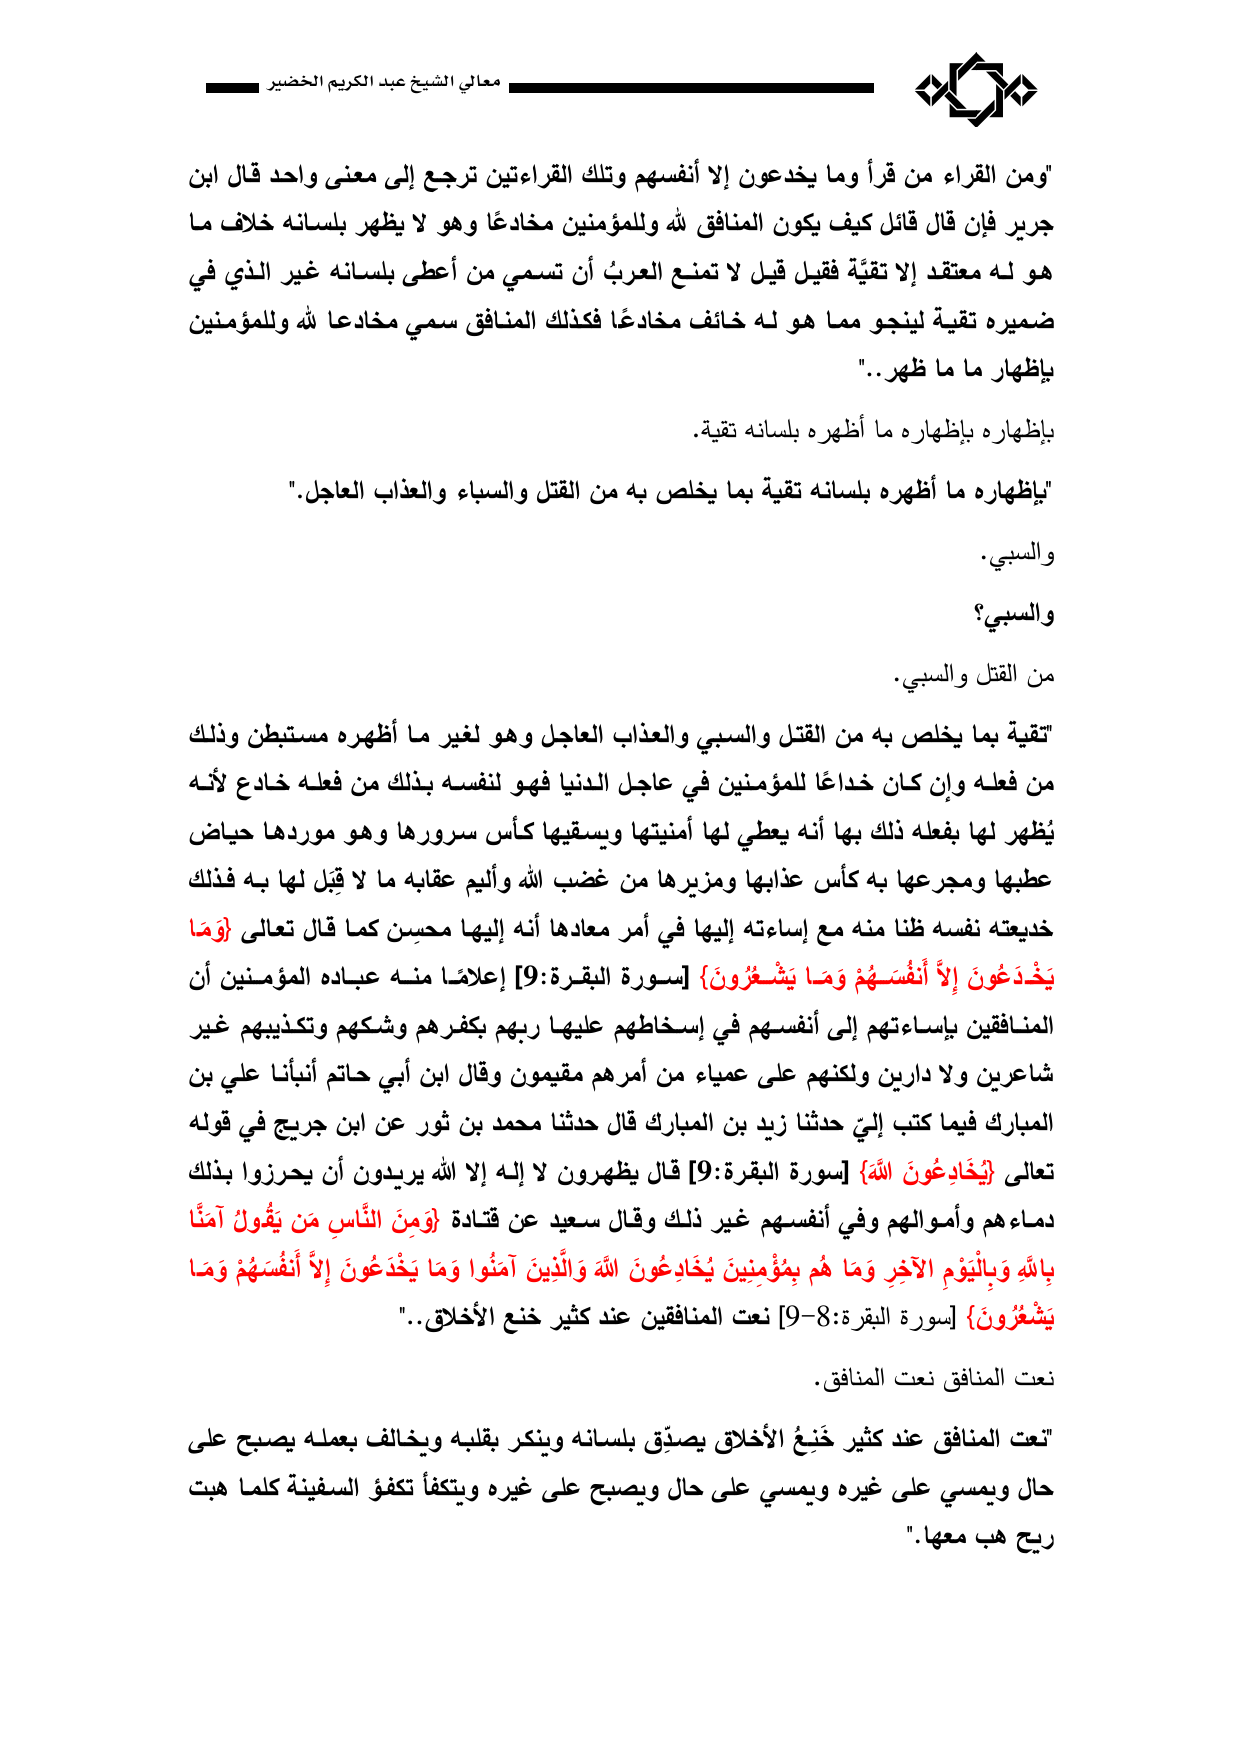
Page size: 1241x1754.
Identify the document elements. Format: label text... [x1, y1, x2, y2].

text "نعت المنافق عند كثير خَنِعُ الأخلاق يصدِّق بلسانه وينكر بقلبه ويخالف بعمله يصبح على حال ويمسي على غيره ويمسي على حال ويصبح على غيره ويتكفأ تكفؤ السفينة كلما هبت ريح هب معها." [187, 1414, 1053, 1560]
text "تقية بما يخلص به من القتل والسبي والعذاب العاجل وهو لغير ما أظهره مستبطن وذلك من فعله وإن كان خداعًا للمؤمنين في عاجل الدنيا فهو لنفسه بذلك من فعله خادع لأنه يُظهر لها بفعله ذلك بها أنه يعطي لها أمنيتها ويسقيها كأس سرورها وهو موردها حياض عطبها ومجرعها به كأس عذابها ومزيرها من غضب الله وأليم عقابه ما لا قِبَل لها به فذلك خديعته نفسه ظنا منه مع إساءته إليها في أمر معادها أنه إليها محسِن كما قال تعالى {وَمَا يَخْدَعُونَ إِلاَّ أَنفُسَهُمْ وَمَا يَشْعُرُونَ} [سورة البقرة:9] إعلامًا منه عباده المؤمنين أن المنافقين بإساءتهم إلى أنفسهم في إسخاطهم عليها ربهم بكفرهم وشكهم وتكذيبهم غير شاعرين ولا دارين ولكنهم على عمياء من أمرهم مقيمون وقال ابن أبي حاتم أنبأنا علي بن المبارك فيما كتب إليّ حدثنا زيد بن المبارك قال حدثنا محمد بن ثور عن ابن جريج في قوله تعالى {يُخَادِعُونَ اللَّهَ} [سورة البقرة:9] قال يظهرون لا إله إلا الله يريدون أن يحرزوا بذلك دماءهم وأموالهم وفي أنفسهم غير ذلك وقال سعيد عن قتادة {وَمِنَ النَّاسِ مَن يَقُولُ آمَنَّا بِاللَّهِ وَبِالْيَوْمِ الآخِرِ وَمَا هُم بِمُؤْمِنِينَ يُخَادِعُونَ اللَّهَ وَالَّذِينَ آمَنُوا وَمَا يَخْدَعُونَ إِلاَّ أَنفُسَهُمْ وَمَا يَشْعُرُونَ} [سورة البقرة:8-9] نعت المنافقين عند كثير خنع الأخلاق.." [187, 710, 1053, 1341]
text "ومن القراء من قرأ وما يخدعون إلا أنفسهم وتلك القراءتين ترجع إلى معنى واحد قال ابن جرير فإن قال قائل كيف يكون المنافق لله وللمؤمنين مخادعًا وهو لا يظهر بلسانه خلاف ما هو له معتقد إلا تقيَّة فقيل قيل لا تمنع العربُ أن تسمي من أعطى بلسانه غير الذي في ضميره تقية لينجو مما هو له خائف مخادعًا فكذلك المنافق سمي مخادعا لله وللمؤمنين بإظهار ما ما ظهر.." [187, 150, 1053, 393]
text نعت المنافق نعت المنافق. [187, 1353, 1053, 1402]
text "بإظهاره ما أظهره بلسانه تقية بما يخلص به من القتل والسباء والعذاب العاجل." [187, 466, 1053, 514]
text بإظهاره بإظهاره ما أظهره بلسانه تقية. [187, 405, 1053, 453]
text من القتل والسبي. [187, 649, 1053, 697]
text والسبي. [187, 527, 1053, 575]
text والسبي؟ [187, 588, 1053, 636]
